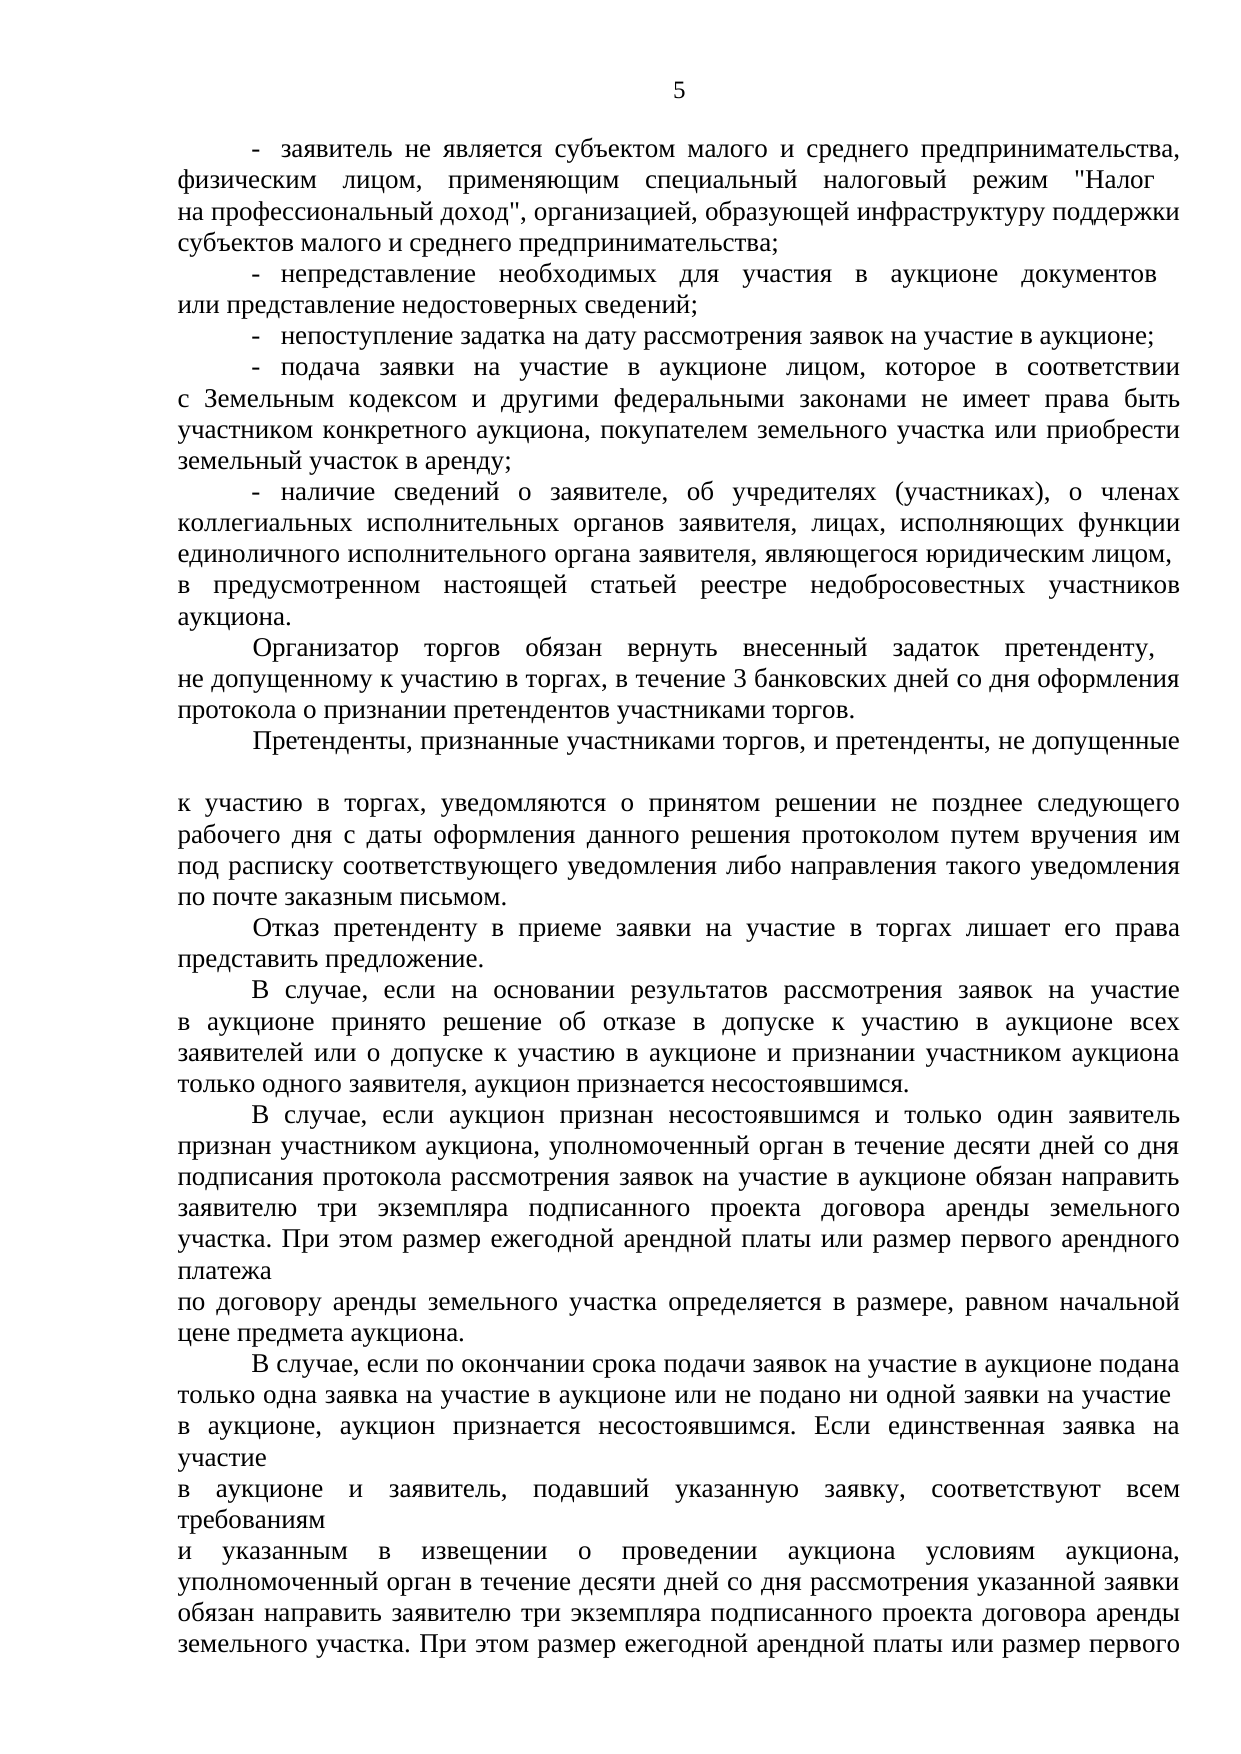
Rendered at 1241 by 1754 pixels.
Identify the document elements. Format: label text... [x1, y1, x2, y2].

text - непоступление задатка на дату рассмотрения заявок на участие в аукционе; [177, 319, 1181, 351]
list Претенденты, признанные участниками торгов, и претенденты, не допущенные к участию в торгах, уведомляются о принятом решении не позднее следующего рабочего дня с даты оформления данного решения протоколом путем вручения им под расписку соответствующего уведомления либо направления такого уведомления по почте заказным письмом. [177, 724, 1181, 911]
text - заявитель не является субъектом малого и среднего предпринимательства, физическим лицом, применяющим специальный налоговый режим "Налог на профессиональный доход", организацией, образующей инфраструктуру поддержки субъектов малого и среднего предпринимательства; [177, 132, 1181, 257]
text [177, 1347, 1181, 1659]
list Отказ претенденту в приеме заявки на участие в торгах лишает его права представить предложение. [177, 911, 1181, 973]
text В случае, если аукцион признан несостоявшимся и только один заявитель признан участником аукциона, уполномоченный орган в течение десяти дней со дня подписания протокола рассмотрения заявок на участие в аукционе обязан направить заявителю три экземпляра подписанного проекта договора аренды земельного участка. При этом размер ежегодной арендной платы или размер первого арендного платежа по договору аренды земельного участка определяется в размере, равном начальной цене предмета аукциона. [177, 1098, 1181, 1347]
text В случае, если на основании результатов рассмотрения заявок на участие в аукционе принято решение об отказе в допуске к участию в аукционе всех заявителей или о допуске к участию в аукционе и признании участником аукциона только одного заявителя, аукцион признается несостоявшимся. [177, 973, 1181, 1098]
text - подача заявки на участие в аукционе лицом, которое в соответствии с Земельным кодексом и другими федеральными законами не имеет права быть участником конкретного аукциона, покупателем земельного участка или приобрести земельный участок в аренду; [177, 351, 1181, 475]
text - наличие сведений о заявителе, об учредителях (участниках), о членах коллегиальных исполнительных органов заявителя, лицах, исполняющих функции единоличного исполнительного органа заявителя, являющегося юридическим лицом, в предусмотренном настоящей статьей реестре недобросовестных участников аукциона. [177, 475, 1181, 631]
text - непредставление необходимых для участия в аукционе документов или представление недостоверных сведений; [177, 257, 1181, 319]
list Организатор торгов обязан вернуть внесенный задаток претенденту, не допущенному к участию в торгах, в течение 3 банковских дней со дня оформления протокола о признании претендентов участниками торгов. [177, 631, 1181, 724]
